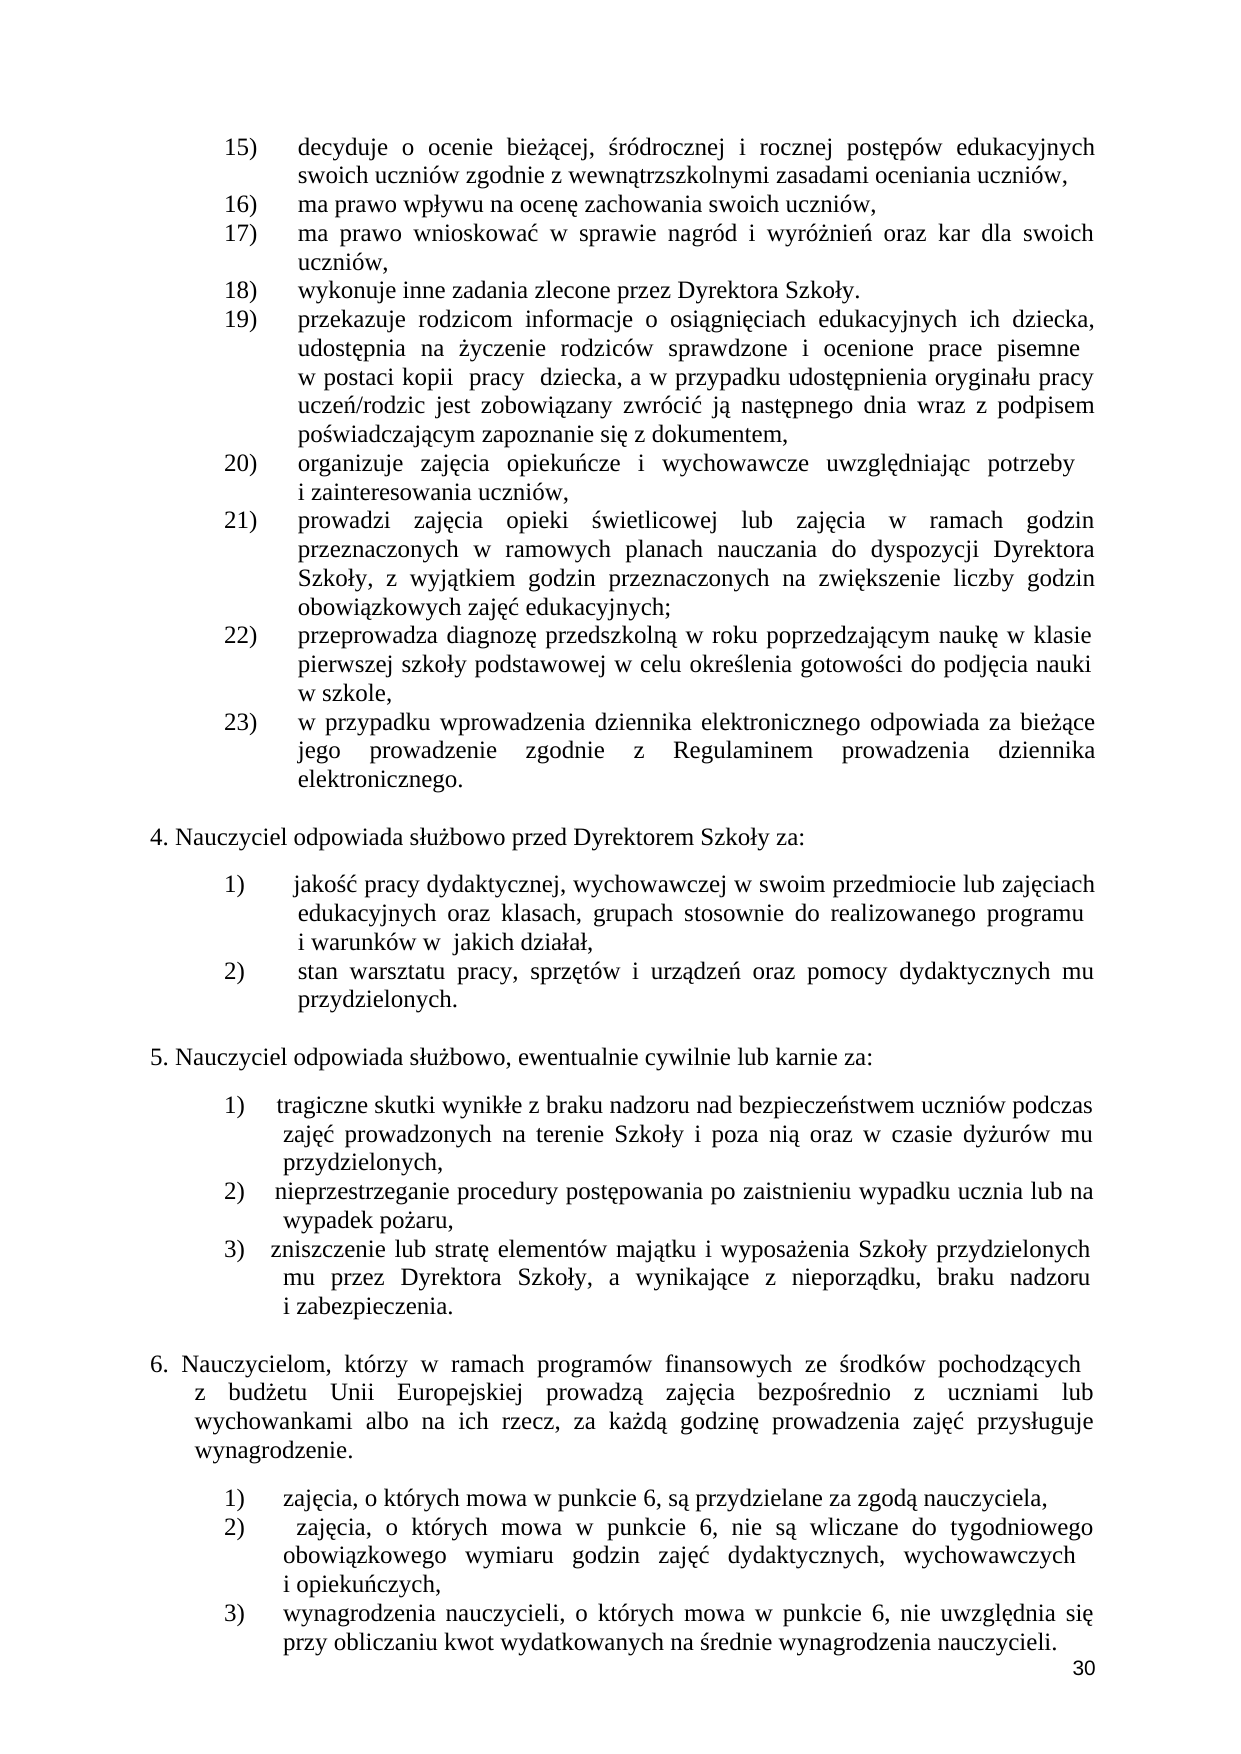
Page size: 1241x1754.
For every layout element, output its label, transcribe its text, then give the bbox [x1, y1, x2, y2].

list organizuje zajęcia opiekuńcze i wychowawcze uwzględniając potrzeby i zainteresowania uczniów, [224, 448, 1092, 505]
text 4. Nauczyciel odpowiada służbowo przed Dyrektorem Szkoły za: [150, 822, 1096, 850]
text 6. Nauczycielom, którzy w ramach programów finansowych ze środków pochodzących z budżetu Unii Europejskiej prowadzą zajęcia bezpośrednio z uczniami lub wychowankami albo na ich rzecz, za każdą godzinę prowadzenia zajęć przysługuje wynagrodzenie. [150, 1349, 1094, 1464]
list przeprowadza diagnozę przedszkolną w roku poprzedzającym naukę w klasie pierwszej szkoły podstawowej w celu określenia gotowości do podjęcia nauki w szkole, [224, 620, 1092, 707]
list zajęcia, o których mowa w punkcie 6, są przydzielane za zgodą nauczyciela, [224, 1483, 1094, 1512]
list zajęcia, o których mowa w punkcie 6, nie są wliczane do tygodniowego obowiązkowego wymiaru godzin zajęć dydaktycznych, wychowawczych i opiekuńczych, [224, 1512, 1094, 1598]
list wykonuje inne zadania zlecone przez Dyrektora Szkoły. [224, 275, 1096, 304]
list stan warsztatu pracy, sprzętów i urządzeń oraz pomocy dydaktycznych mu przydzielonych. [224, 956, 1096, 1013]
list przekazuje rodzicom informacje o osiągnięciach edukacyjnych ich dziecka, udostępnia na życzenie rodziców sprawdzone i ocenione prace pisemne w postaci kopii pracy dziecka, a w przypadku udostępnienia oryginału pracy uczeń/rodzic jest zobowiązany zwrócić ją następnego dnia wraz z podpisem poświadczającym zapoznanie się z dokumentem, [224, 304, 1096, 448]
text 2) nieprzestrzeganie procedury postępowania po zaistnieniu wypadku ucznia lub na wypadek pożaru, [224, 1176, 1094, 1234]
list w przypadku wprowadzenia dziennika elektronicznego odpowiada za bieżące jego prowadzenie zgodnie z Regulaminem prowadzenia dziennika elektronicznego. [224, 707, 1096, 793]
text 1) jakość pracy dydaktycznej, wychowawczej w swoim przedmiocie lub zajęciach edukacyjnych oraz klasach, grupach stosownie do realizowanego programu i warunków w jakich działał, [224, 869, 1096, 956]
list prowadzi zajęcia opieki świetlicowej lub zajęcia w ramach godzin przeznaczonych w ramowych planach nauczania do dyspozycji Dyrektora Szkoły, z wyjątkiem godzin przeznaczonych na zwiększenie liczby godzin obowiązkowych zajęć edukacyjnych; [224, 505, 1096, 620]
text 5. Nauczyciel odpowiada służbowo, ewentualnie cywilnie lub karnie za: [150, 1042, 1096, 1071]
text 1) tragiczne skutki wynikłe z braku nadzoru nad bezpieczeństwem uczniów podczas zajęć prowadzonych na terenie Szkoły i poza nią oraz w czasie dyżurów mu przydzielonych, [224, 1090, 1094, 1176]
list ma prawo wnioskować w sprawie nagród i wyróżnień oraz kar dla swoich uczniów, [224, 218, 1096, 275]
list ma prawo wpływu na ocenę zachowania swoich uczniów, [224, 189, 1096, 218]
list wynagrodzenia nauczycieli, o których mowa w punkcie 6, nie uwzględnia się przy obliczaniu kwot wydatkowanych na średnie wynagrodzenia nauczycieli. [224, 1598, 1094, 1655]
text 3) zniszczenie lub stratę elementów majątku i wyposażenia Szkoły przydzielonych mu przez Dyrektora Szkoły, a wynikające z nieporządku, braku nadzoru i zabezpieczenia. [224, 1234, 1091, 1320]
list decyduje o ocenie bieżącej, śródrocznej i rocznej postępów edukacyjnych swoich uczniów zgodnie z wewnątrzszkolnymi zasadami oceniania uczniów, [224, 132, 1096, 189]
